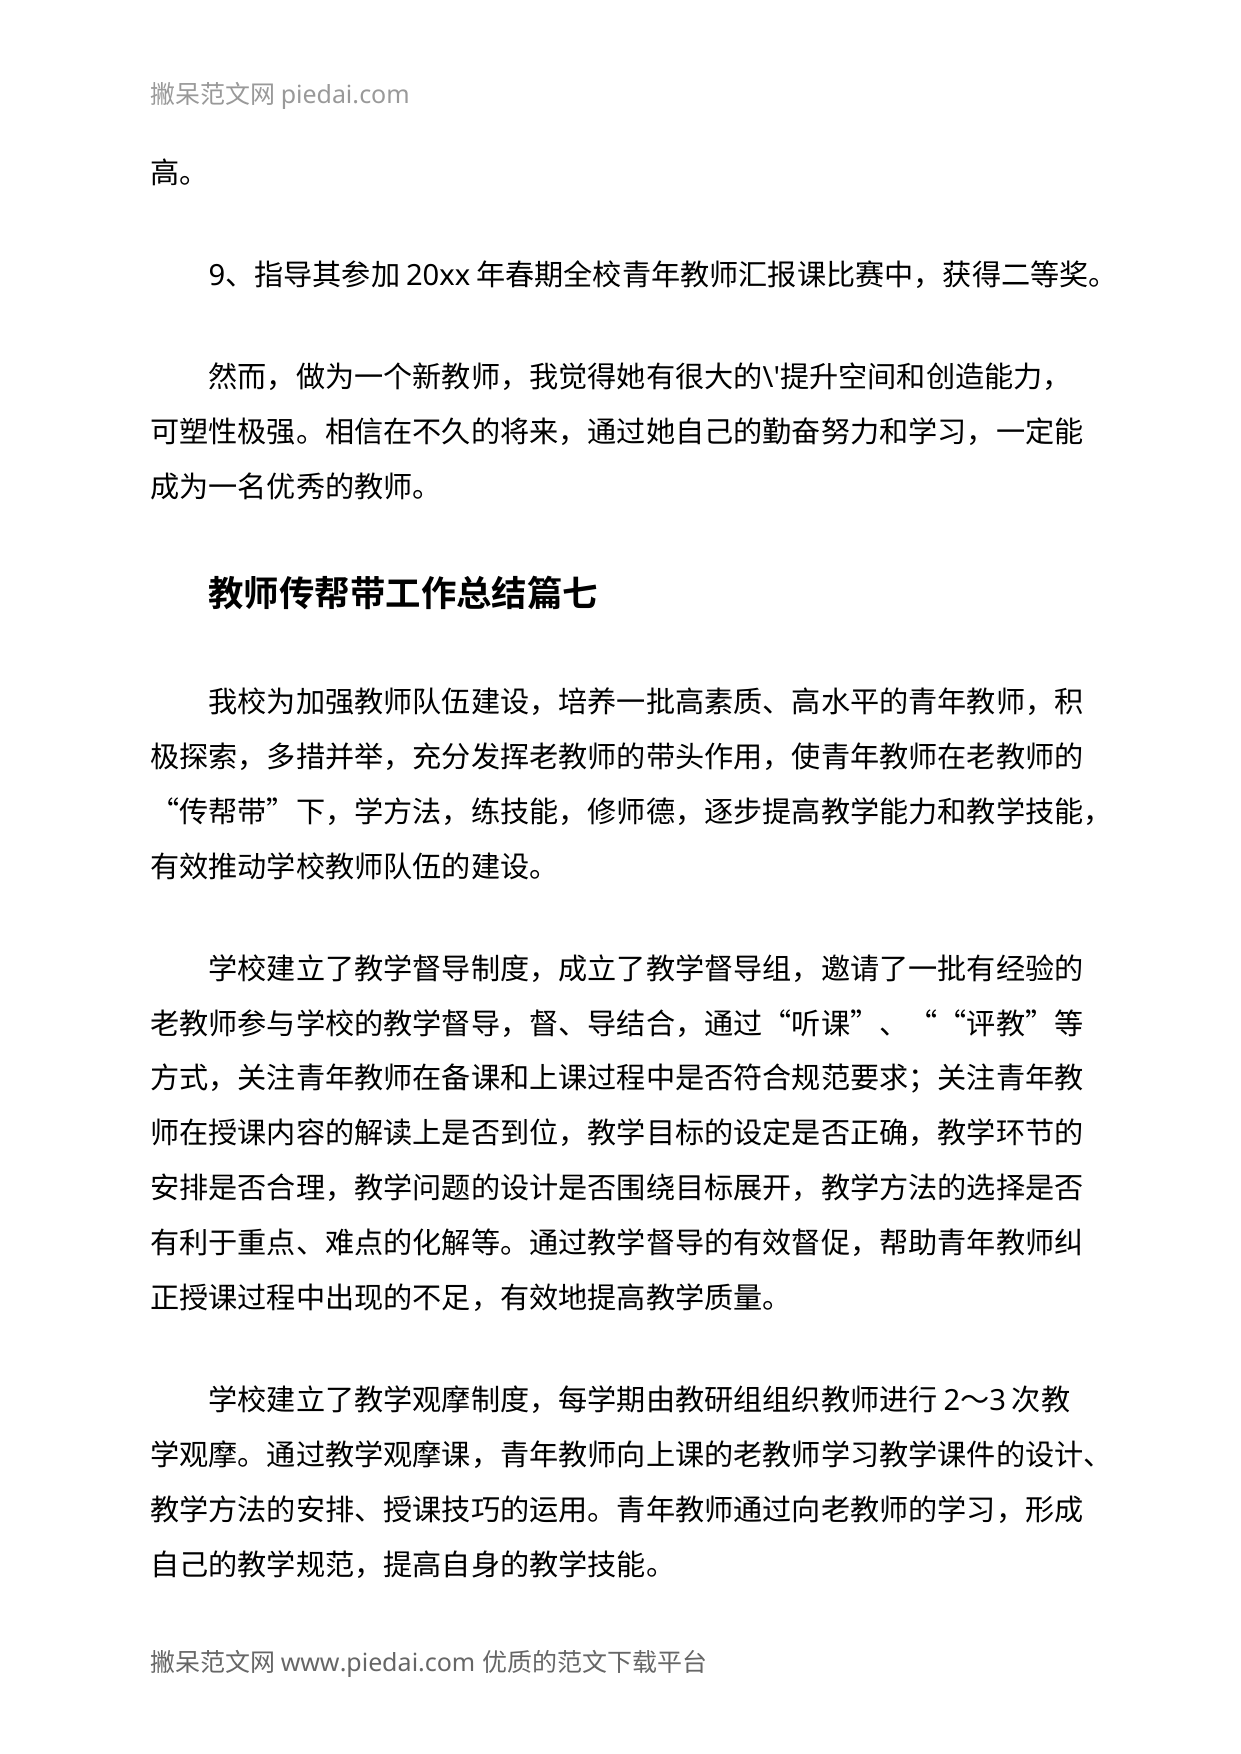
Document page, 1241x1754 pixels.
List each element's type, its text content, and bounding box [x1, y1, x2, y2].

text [150, 150, 1090, 192]
text 我校为加强教师队伍建设，培养一批高素质、高水平的青年教师，积极探索，多措并举，充分发挥老教师的带头作用，使青年教师在老教师的“传帮带”下，学方法，练技能，修师德，逐步提高教学能力和教学技能，有效推动学校教师队伍的建设。 [150, 679, 1090, 886]
text 9、指导其参加20xx年春期全校青年教师汇报课比赛中，获得二等奖。 [150, 252, 1090, 294]
text 然而，做为一个新教师，我觉得她有很大的\'提升空间和创造能力，可塑性极强。相信在不久的将来，通过她自己的勤奋努力和学习，一定能成为一名优秀的教师。 [150, 354, 1090, 506]
text 学校建立了教学观摩制度，每学期由教研组组织教师进行2～3次教学观摩。通过教学观摩课，青年教师向上课的老教师学习教学课件的设计、教学方法的安排、授课技巧的运用。青年教师通过向老教师的学习，形成自己的教学规范，提高自身的教学技能。 [150, 1376, 1090, 1583]
text 学校建立了教学督导制度，成立了教学督导组，邀请了一批有经验的老教师参与学校的教学督导，督、导结合，通过“听课”、““评教”等方式，关注青年教师在备课和上课过程中是否符合规范要求；关注青年教师在授课内容的解读上是否到位，教学目标的设定是否正确，教学环节的安排是否合理，教学问题的设计是否围绕目标展开，教学方法的选择是否有利于重点、难点的化解等。通过教学督导的有效督促，帮助青年教师纠正授课过程中出现的不足，有效地提高教学质量。 [150, 945, 1090, 1317]
text 教师传帮带工作总结篇七 [150, 565, 1090, 617]
